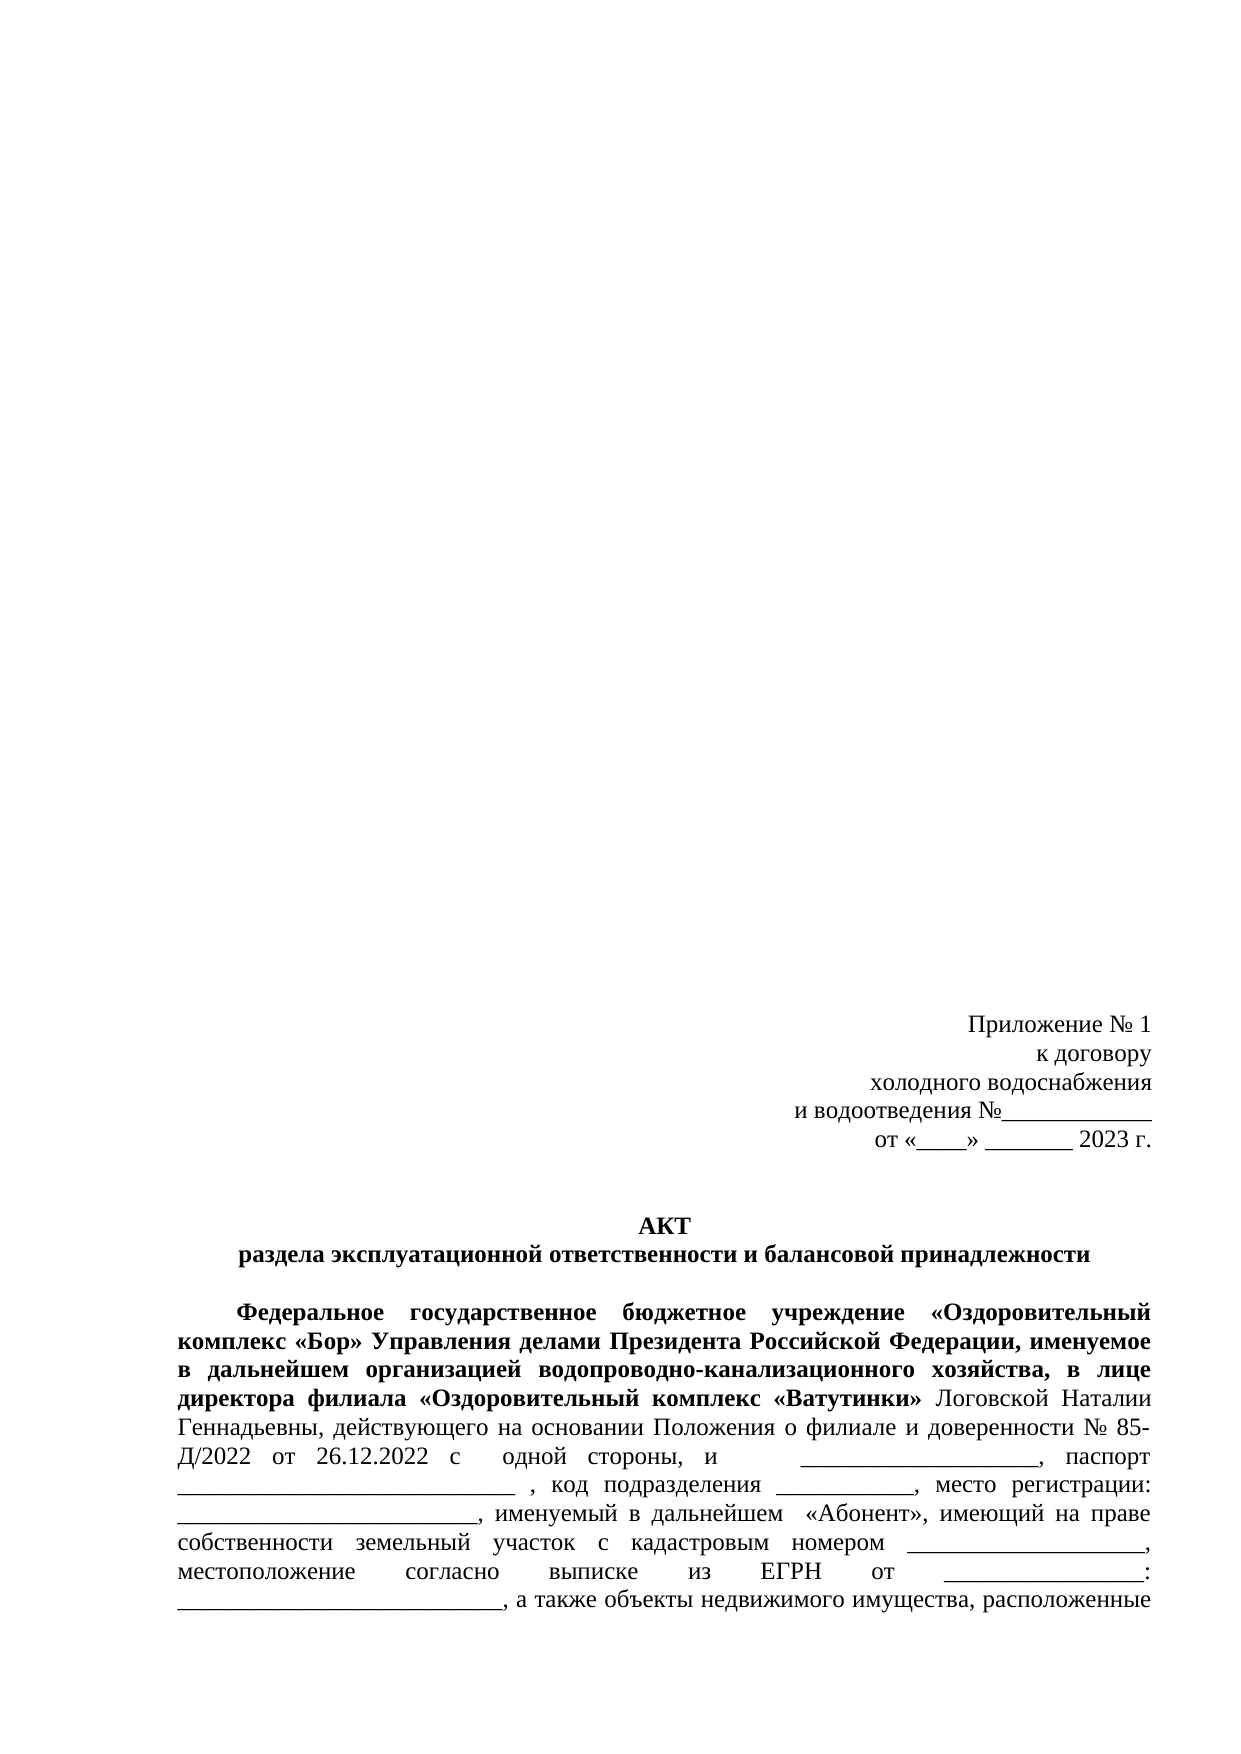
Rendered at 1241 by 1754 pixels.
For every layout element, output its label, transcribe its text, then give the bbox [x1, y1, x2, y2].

text раздела эксплуатационной ответственности и балансовой принадлежности [177, 1239, 1152, 1268]
text холодного водоснабжения [177, 1067, 1152, 1096]
text АКТ [177, 1211, 1152, 1239]
text к договору [177, 1038, 1152, 1067]
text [177, 1297, 1152, 1613]
text Приложение № 1 [177, 1009, 1152, 1038]
text и водоотведения №____________ [177, 1096, 1152, 1124]
text от «____» _______ 2023 г. [177, 1124, 1152, 1153]
